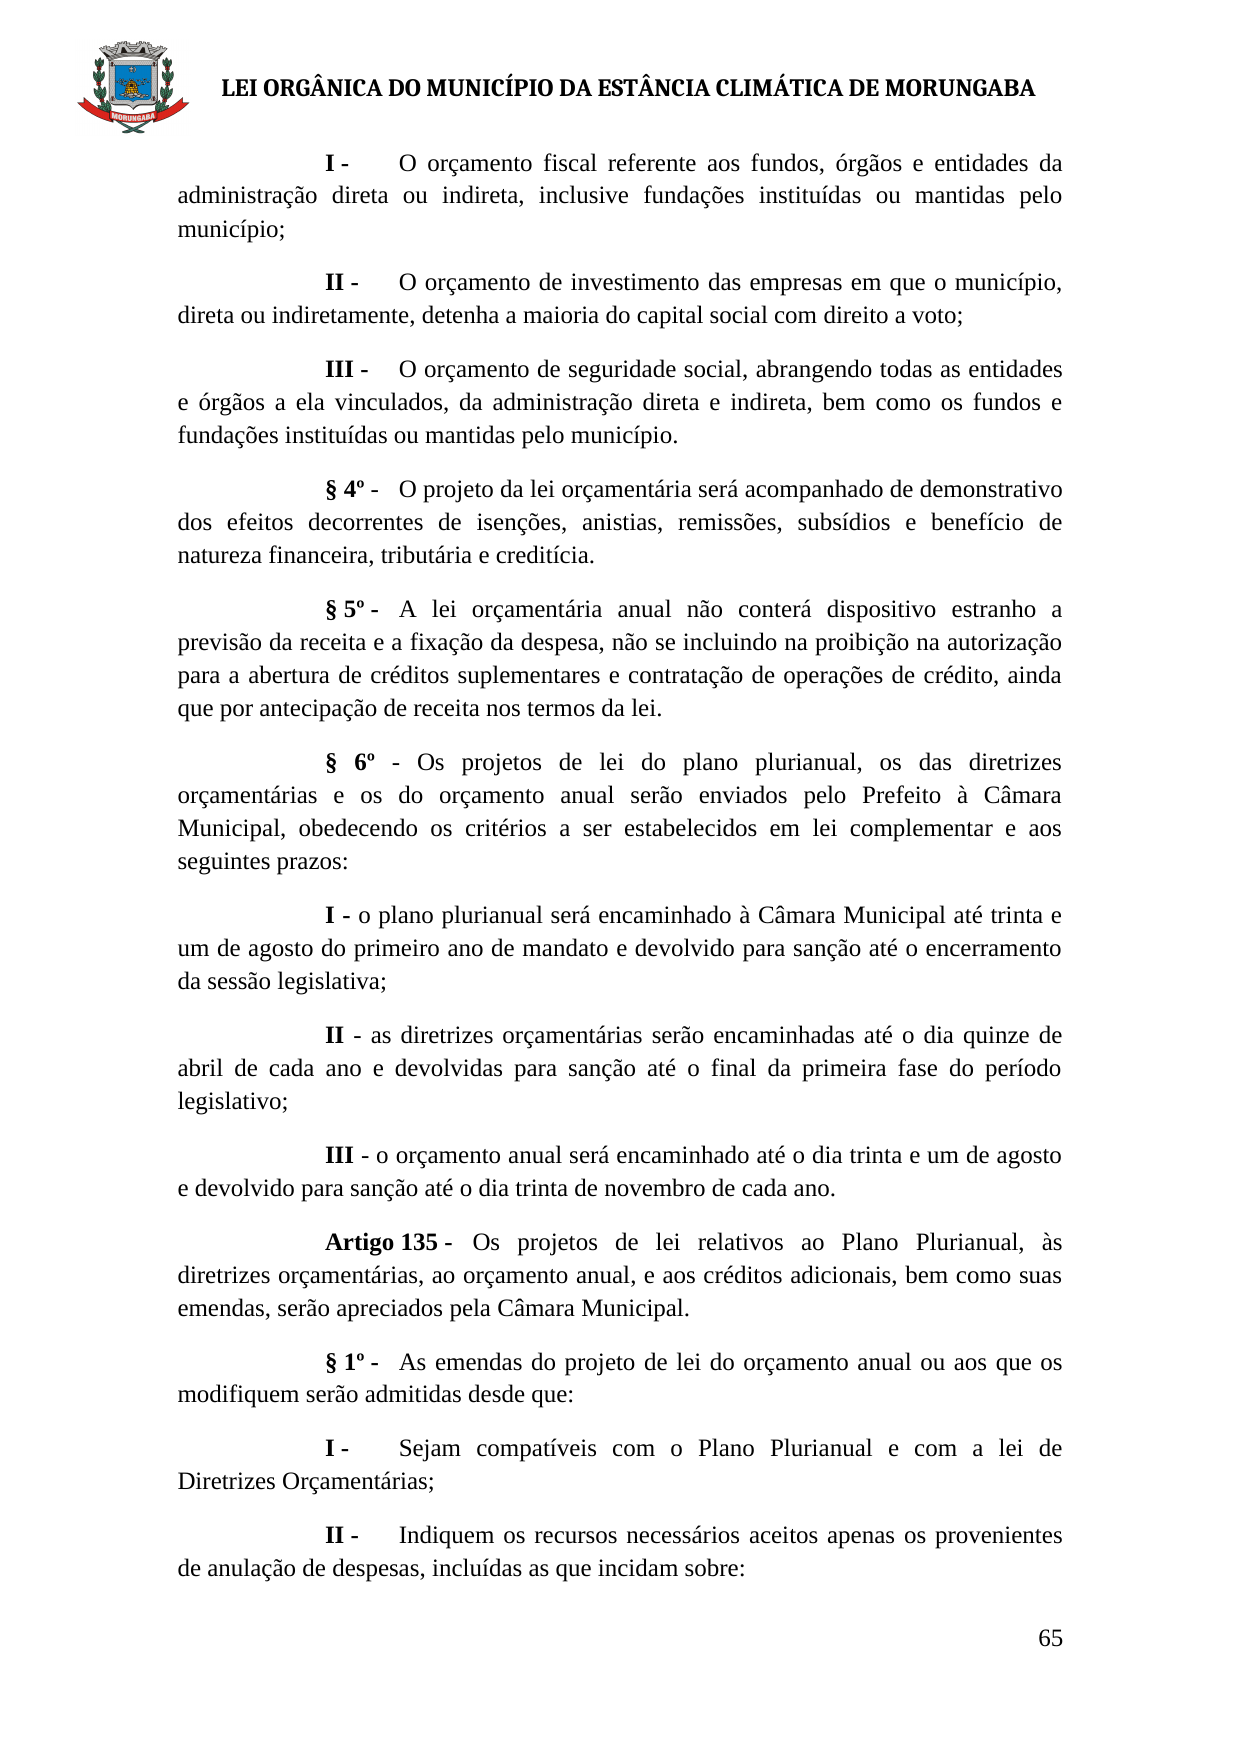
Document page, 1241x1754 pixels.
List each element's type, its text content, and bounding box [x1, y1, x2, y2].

text § 6º - Os projetos de lei do plano plurianual, os das diretrizes orçamentárias e os do orçamento anual serão enviados pelo Prefeito à Câmara Municipal, obedecendo os critérios a ser estabelecidos em lei complementar e aos seguintes prazos: [177, 747, 1063, 875]
text III - o orçamento anual será encaminhado até o dia trinta e um de agosto e devolvido para sanção até o dia trinta de novembro de cada ano. [177, 1140, 1063, 1202]
text II - O orçamento de investimento das empresas em que o município, direta ou indiretamente, detenha a maioria do capital social com direito a voto; [177, 267, 1063, 329]
text § 5º - A lei orçamentária anual não conterá dispositivo estranho a previsão da receita e a fixação da despesa, não se incluindo na proibição na autorização para a abertura de créditos suplementares e contratação de operações de crédito, ainda que por antecipação de receita nos termos da lei. [177, 594, 1063, 722]
text Artigo 135 - Os projetos de lei relativos ao Plano Plurianual, às diretrizes orçamentárias, ao orçamento anual, e aos créditos adicionais, bem como suas emendas, serão apreciados pela Câmara Municipal. [177, 1227, 1063, 1321]
text I - Sejam compatíveis com o Plano Plurianual e com a lei de Diretrizes Orçamentárias; [177, 1433, 1063, 1495]
text § 4º - O projeto da lei orçamentária será acompanhado de demonstrativo dos efeitos decorrentes de isenções, anistias, remissões, subsídios e benefício de natureza financeira, tributária e creditícia. [177, 474, 1063, 569]
text III - O orçamento de seguridade social, abrangendo todas as entidades e órgãos a ela vinculados, da administração direta e indireta, bem como os fundos e fundações instituídas ou mantidas pelo município. [177, 354, 1063, 449]
text § 1º - As emendas do projeto de lei do orçamento anual ou aos que os modifiquem serão admitidas desde que: [177, 1347, 1063, 1408]
text I - o plano plurianual será encaminhado à Câmara Municipal até trinta e um de agosto do primeiro ano de mandato e devolvido para sanção até o encerramento da sessão legislativa; [177, 900, 1063, 995]
text I - O orçamento fiscal referente aos fundos, órgãos e entidades da administração direta ou indireta, inclusive fundações instituídas ou mantidas pelo município; [177, 148, 1063, 242]
text II - as diretrizes orçamentárias serão encaminhadas até o dia quinze de abril de cada ano e devolvidas para sanção até o final da primeira fase do período legislativo; [177, 1020, 1063, 1115]
picture [75, 39, 191, 136]
text II - Indiquem os recursos necessários aceitos apenas os provenientes de anulação de despesas, incluídas as que incidam sobre: [177, 1520, 1063, 1582]
